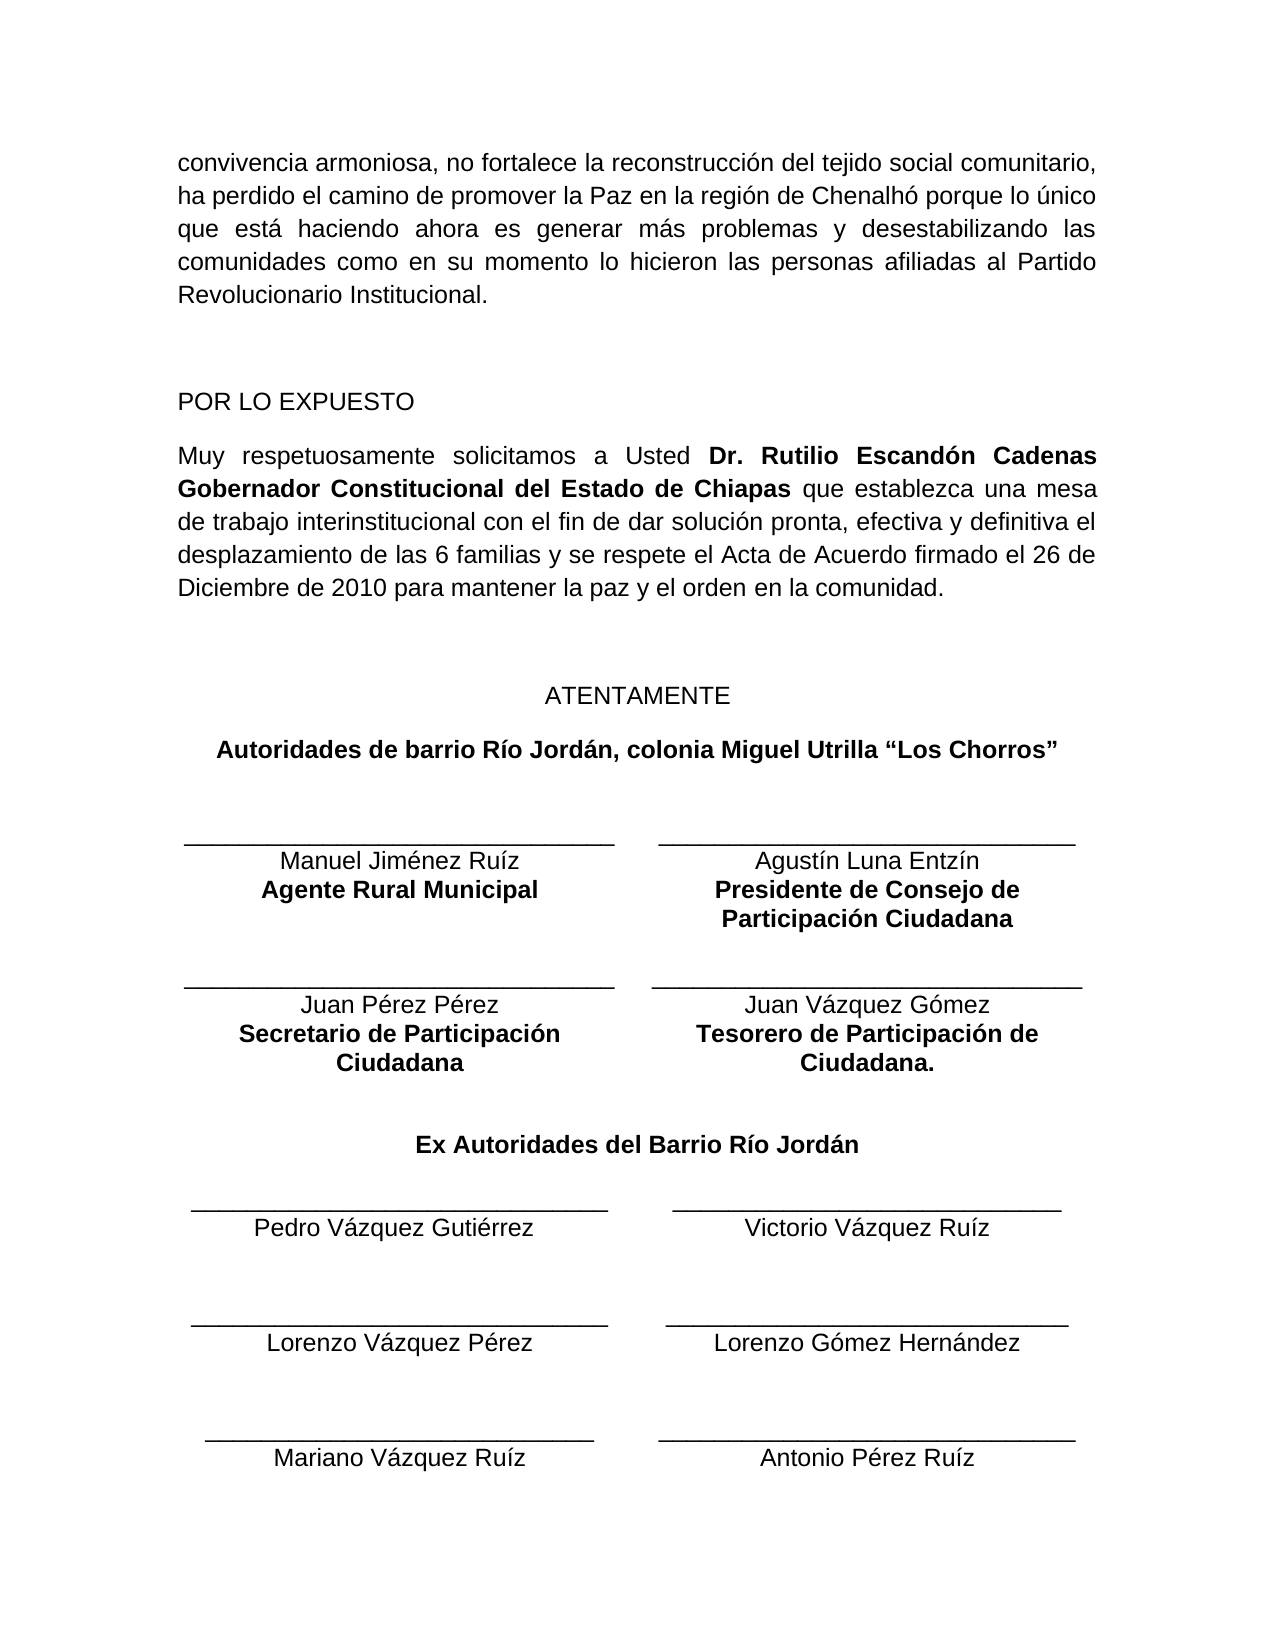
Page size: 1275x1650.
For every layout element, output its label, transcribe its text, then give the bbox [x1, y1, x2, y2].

table_header ____________________________ Victorio Vázquez Ruíz [634, 1184, 1101, 1241]
table_cell _______________________________ Juan Vázquez Gómez Tesorero de Participación de Ciudadana. [634, 961, 1101, 1076]
table_cell ______________________________ Antonio Pérez Ruíz [634, 1356, 1101, 1471]
text Muy respetuosamente solicitamos a Usted Dr. Rutilio Escandón Cadenas Gobernador Constitucional del Estado de Chiapas que establezca una mesa de trabajo interinstitucional con el fin de dar solución pronta, efectiva y definitiva el desplazamiento de las 6 familias y se respete el Acta de Acuerdo firmado el 26 de Diciembre de 2010 para mantener la paz y el orden en la comunidad. [177, 441, 1098, 602]
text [177, 148, 1098, 308]
table_cell ____________________________ Mariano Vázquez Ruíz [166, 1356, 633, 1471]
table_header ______________________________ Agustín Luna Entzín Presidente de Consejo de Participación Ciudadana [634, 789, 1101, 961]
table_cell _______________________________ Juan Pérez Pérez Secretario de Participación Ciudadana [166, 961, 633, 1076]
text ATENTAMENTE [177, 681, 1098, 710]
table_header _______________________________ Manuel Jiménez Ruíz Agente Rural Municipal [166, 789, 633, 961]
table_cell _____________________________ Lorenzo Gómez Hernández [634, 1241, 1101, 1356]
table_cell ______________________________ Lorenzo Vázquez Pérez [166, 1241, 633, 1356]
text Ex Autoridades del Barrio Río Jordán [177, 1130, 1098, 1159]
table_header ______________________________ Pedro Vázquez Gutiérrez [166, 1184, 633, 1241]
text POR LO EXPUESTO [177, 387, 1098, 416]
text Autoridades de barrio Río Jordán, colonia Miguel Utrilla “Los Chorros” [177, 735, 1098, 764]
